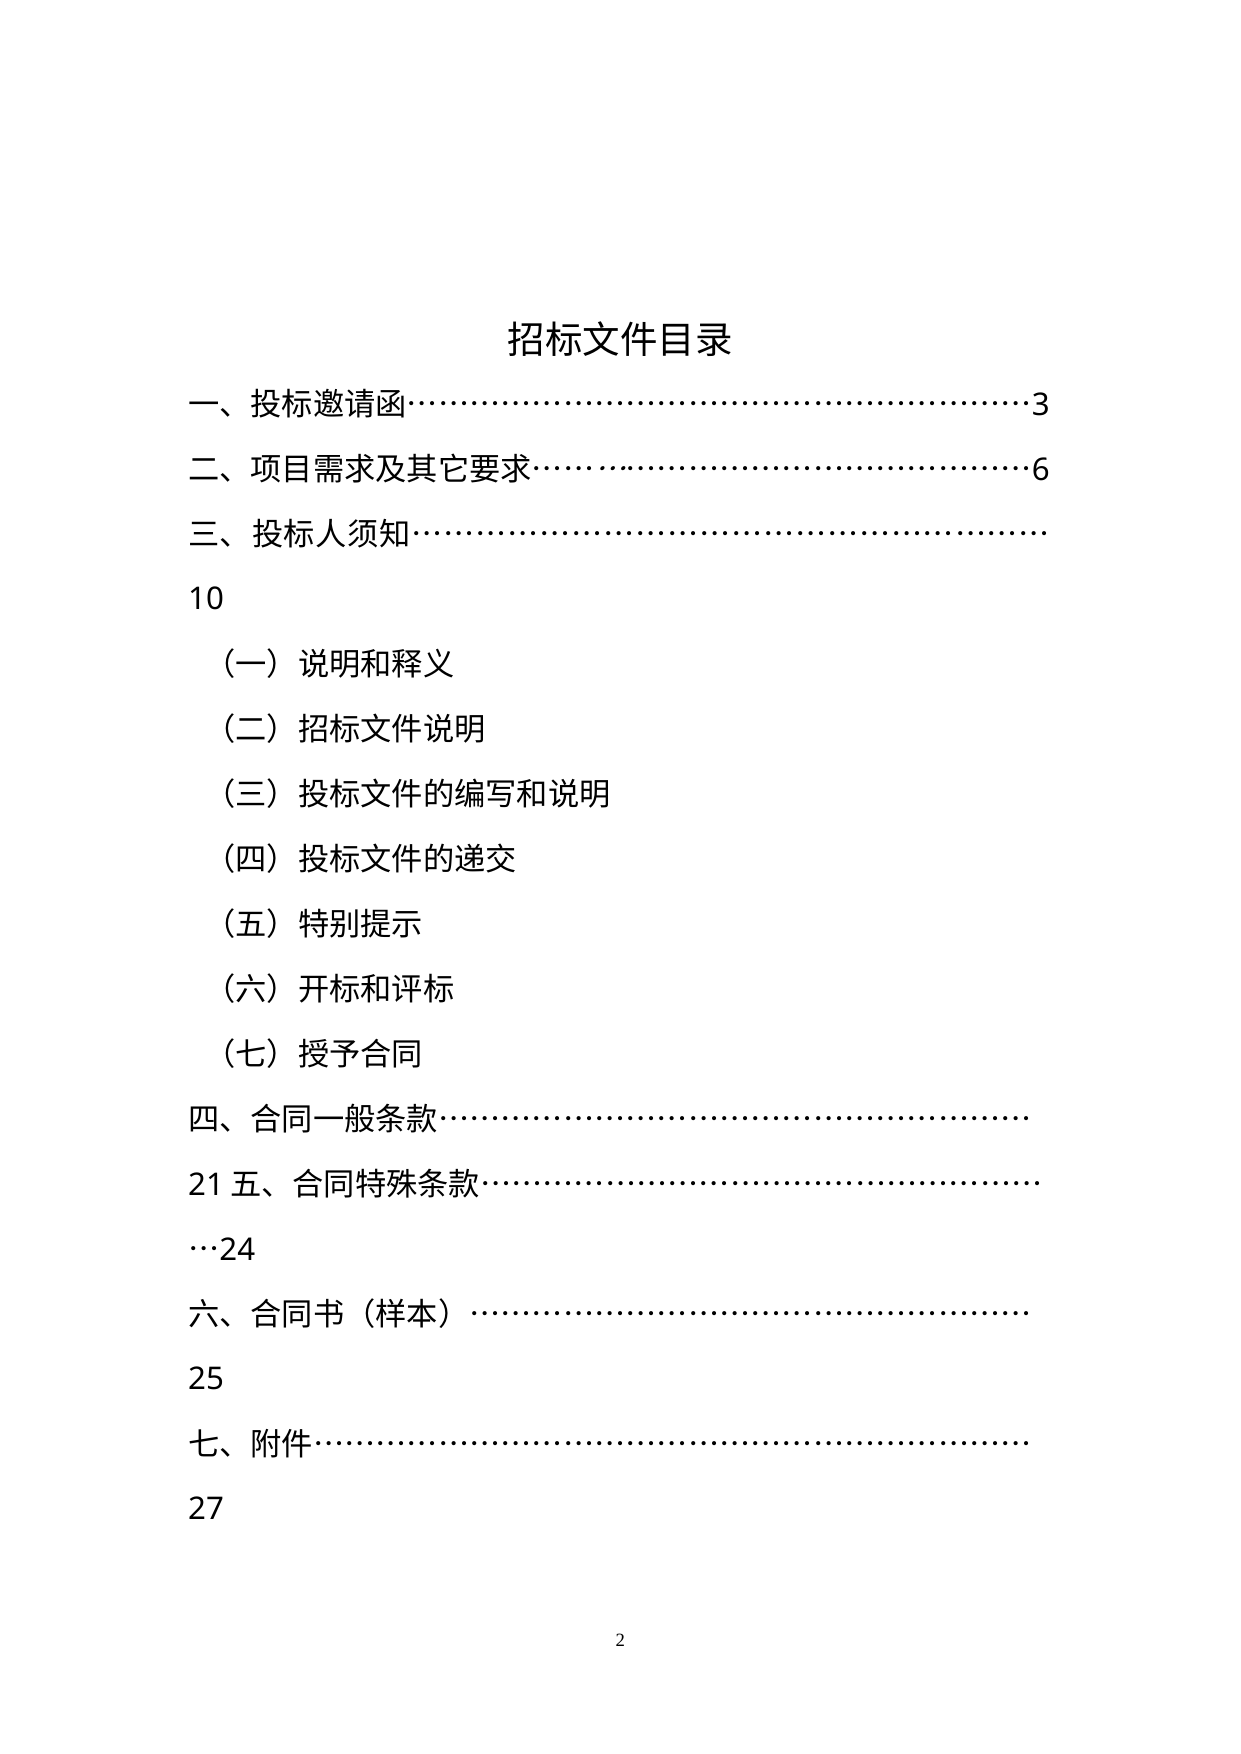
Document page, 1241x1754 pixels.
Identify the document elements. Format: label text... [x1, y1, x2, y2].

text （六）开标和评标 [188, 954, 1052, 1019]
text （四）投标文件的递交 [188, 824, 1052, 889]
text （五）特别提示 [188, 889, 1052, 954]
text （七）授予合同 [188, 1019, 1052, 1084]
text 招标文件目录 [188, 304, 1052, 369]
text 四、合同一般条款…………………………………………………21五、合同特殊条款…………………………………………………24 [188, 1084, 1052, 1279]
text 三、投标人须知……………………………………………………10 [188, 499, 1052, 629]
text （一）说明和释义 [188, 629, 1052, 694]
text （三）投标文件的编写和说明 [188, 759, 1052, 824]
text 七、附件……………………………………………………………27 [188, 1409, 1052, 1539]
text 二、项目需求及其它要求…………………………………………6 [188, 434, 1052, 499]
text 一、投标邀请函……………………………………………………3 [188, 369, 1052, 434]
text 六、合同书（样本）………………………………………………25 [188, 1279, 1052, 1409]
text （二）招标文件说明 [188, 694, 1052, 759]
